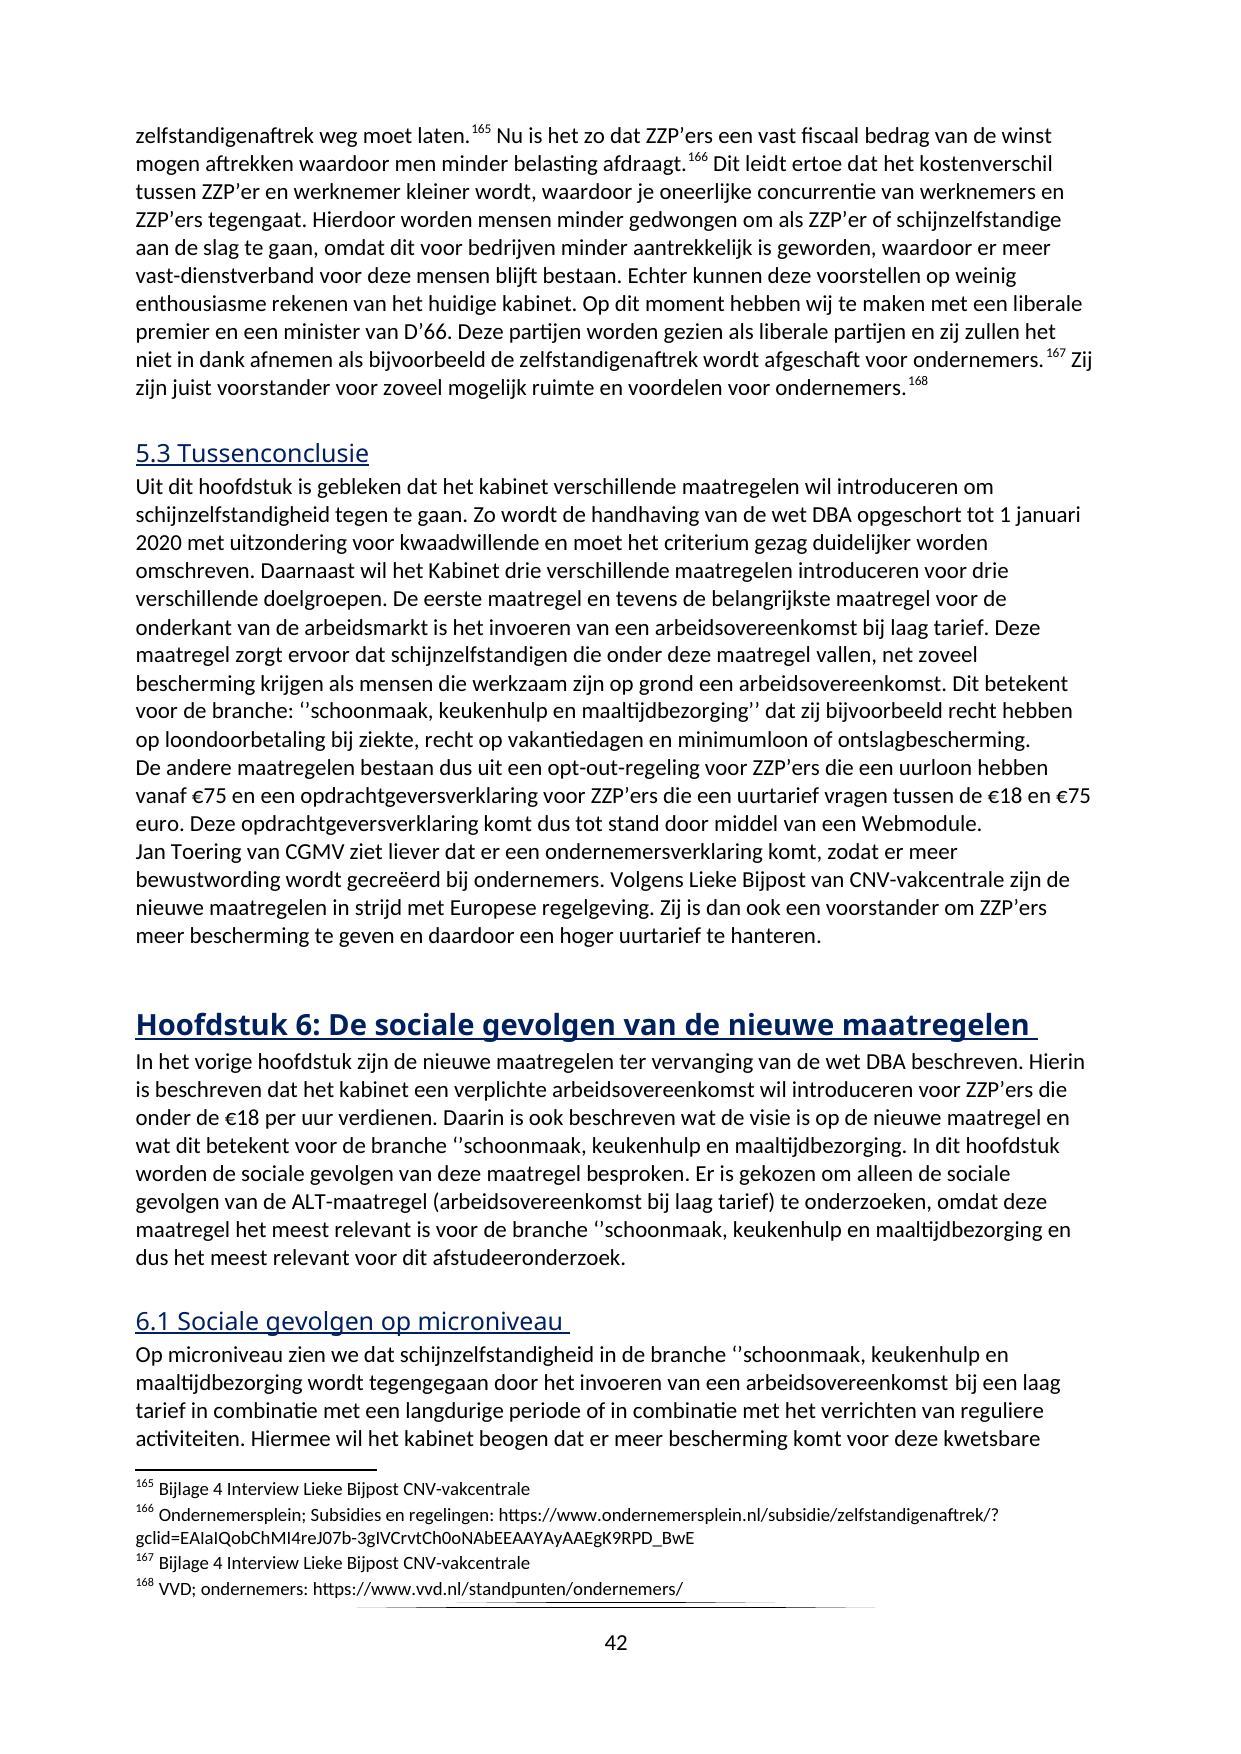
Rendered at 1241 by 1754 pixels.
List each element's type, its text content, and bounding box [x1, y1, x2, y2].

subtitle Hoofdstuk 6: De sociale gevolgen van de nieuwe maatregelen [135, 1004, 1096, 1044]
text Uit dit hoofdstuk is gebleken dat het kabinet verschillende maatregelen wil introduceren om schijnzelfstandigheid tegen te gaan. Zo wordt de handhaving van de wet DBA opgeschort tot 1 januari 2020 met uitzondering voor kwaadwillende en moet het criterium gezag duidelijker worden omschreven. Daarnaast wil het Kabinet drie verschillende maatregelen introduceren voor drie verschillende doelgroepen. De eerste maatregel en tevens de belangrijkste maatregel voor de onderkant van de arbeidsmarkt is het invoeren van een arbeidsovereenkomst bij laag tarief. Deze maatregel zorgt ervoor dat schijnzelfstandigen die onder deze maatregel vallen, net zoveel bescherming krijgen als mensen die werkzaam zijn op grond een arbeidsovereenkomst. Dit betekent voor de branche: ‘’schoonmaak, keukenhulp en maaltijdbezorging’’ dat zij bijvoorbeeld recht hebben op loondoorbetaling bij ziekte, recht op vakantiedagen en minimumloon of ontslagbescherming. [135, 472, 1096, 753]
subtitle 6.1 Sociale gevolgen op microniveau [135, 1303, 1096, 1337]
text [135, 1340, 1096, 1452]
text Jan Toering van CGMV ziet liever dat er een ondernemersverklaring komt, zodat er meer bewustwording wordt gecreëerd bij ondernemers. Volgens Lieke Bijpost van CNV-vakcentrale zijn de nieuwe maatregelen in strijd met Europese regelgeving. Zij is dan ook een voorstander om ZZP’ers meer bescherming te geven en daardoor een hoger uurtarief te hanteren. [135, 837, 1096, 949]
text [135, 121, 1096, 401]
subtitle 5.3 Tussenconclusie [135, 436, 1096, 470]
text In het vorige hoofdstuk zijn de nieuwe maatregelen ter vervanging van de wet DBA beschreven. Hierin is beschreven dat het kabinet een verplichte arbeidsovereenkomst wil introduceren voor ZZP’ers die onder de €18 per uur verdienen. Daarin is ook beschreven wat de visie is op de nieuwe maatregel en wat dit betekent voor de branche ‘’schoonmaak, keukenhulp en maaltijdbezorging. In dit hoofdstuk worden de sociale gevolgen van deze maatregel besproken. Er is gekozen om alleen de sociale gevolgen van de ALT-maatregel (arbeidsovereenkomst bij laag tarief) te onderzoeken, omdat deze maatregel het meest relevant is voor de branche ‘’schoonmaak, keukenhulp en maaltijdbezorging en dus het meest relevant voor dit afstudeeronderzoek. [135, 1047, 1096, 1271]
text De andere maatregelen bestaan dus uit een opt-out-regeling voor ZZP’ers die een uurloon hebben vanaf €75 en een opdrachtgeversverklaring voor ZZP’ers die een uurtarief vragen tussen de €18 en €75 euro. Deze opdrachtgeversverklaring komt dus tot stand door middel van een Webmodule. [135, 753, 1096, 837]
